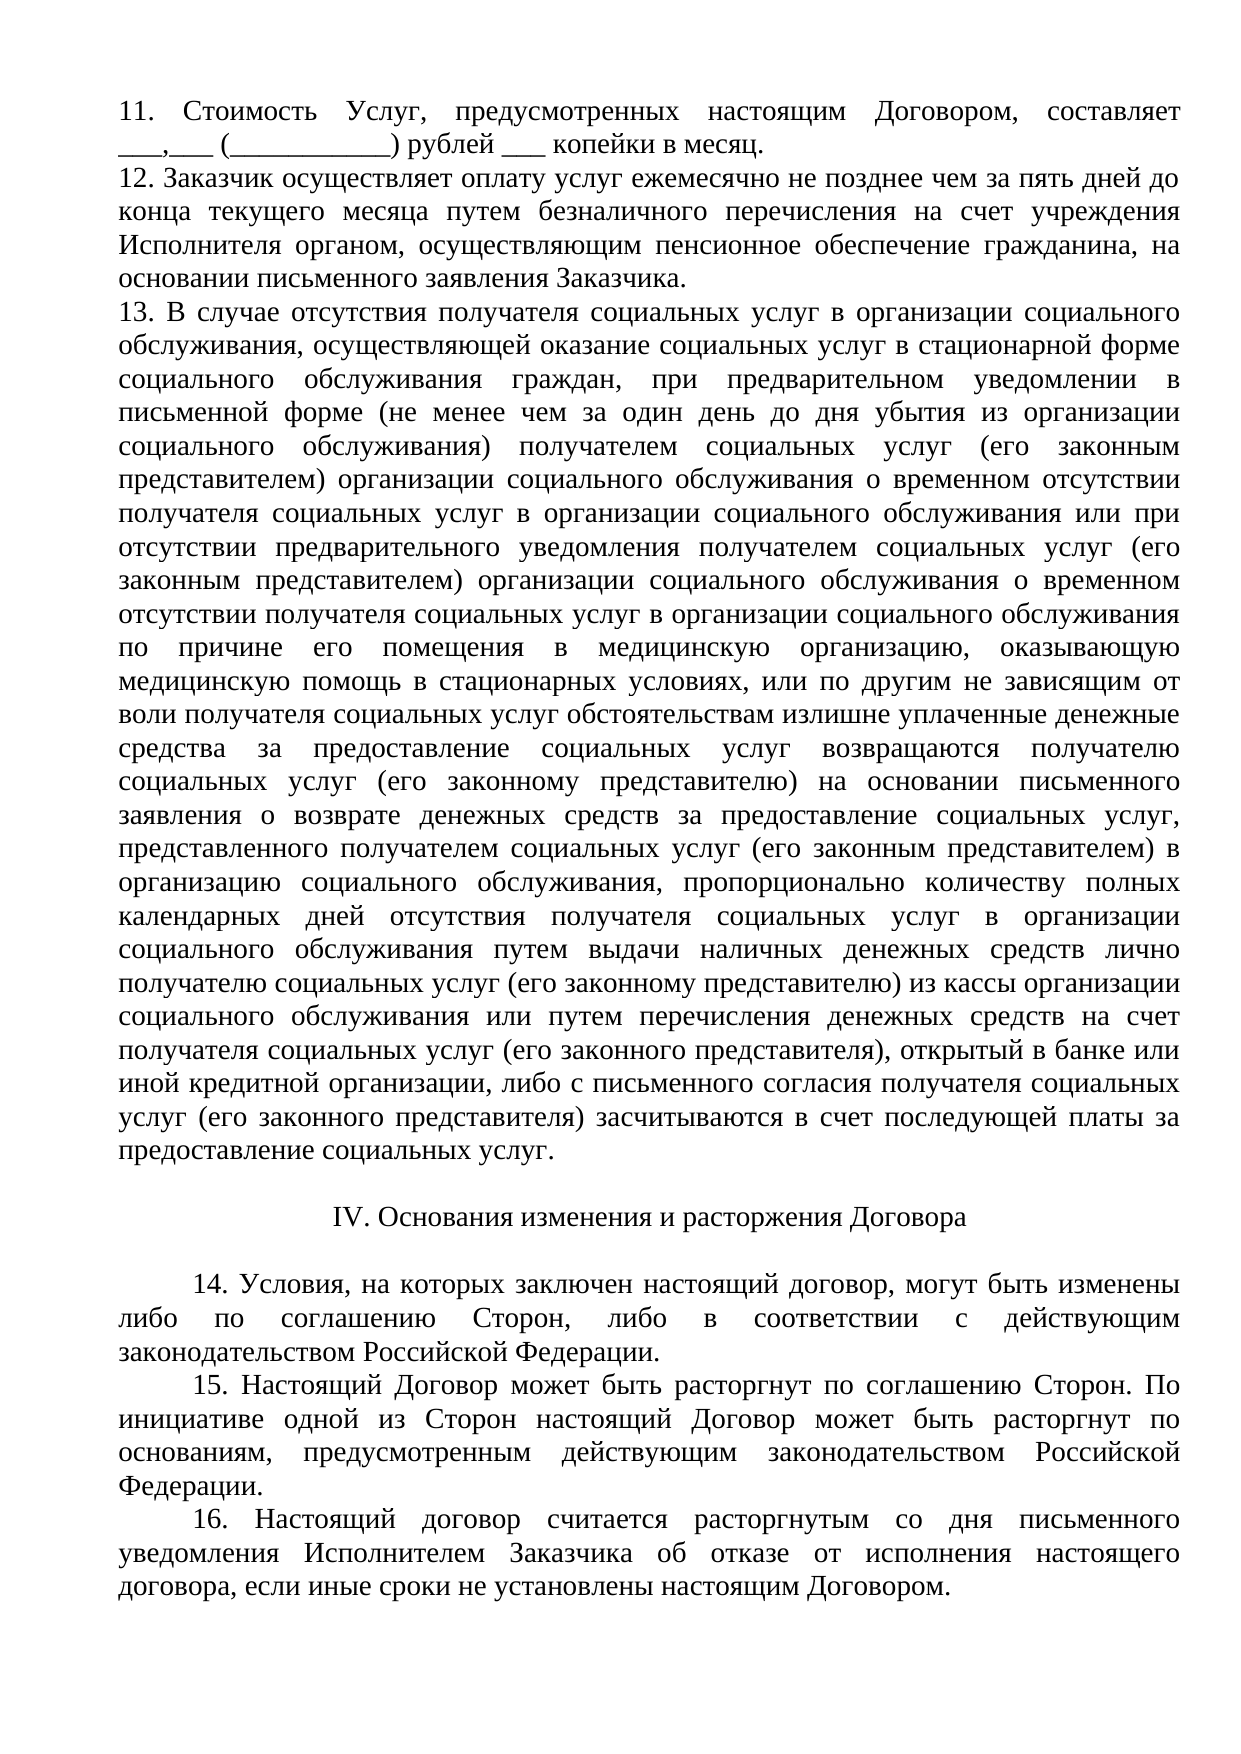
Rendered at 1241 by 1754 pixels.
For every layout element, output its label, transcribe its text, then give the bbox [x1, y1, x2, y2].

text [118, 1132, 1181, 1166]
text 15. Настоящий Договор может быть расторгнут по соглашению Сторон. По инициативе одной из Сторон настоящий Договор может быть расторгнут по основаниям, предусмотренным действующим законодательством Российской Федерации. [118, 1367, 1181, 1501]
text 11. Стоимость Услуг, предусмотренных настоящим Договором, составляет ___,___ (___________) рублей ___ копейки в месяц. [118, 93, 1181, 160]
text 14. Условия, на которых заключен настоящий договор, могут быть изменены либо по соглашению Сторон, либо в соответствии с действующим законодательством Российской Федерации. [118, 1267, 1181, 1367]
text IV. Основания изменения и расторжения Договора [118, 1166, 1181, 1233]
text 16. Настоящий договор считается расторгнутым со дня письменного уведомления Исполнителем Заказчика об отказе от исполнения настоящего договора, если иные сроки не установлены настоящим Договором. [118, 1501, 1181, 1602]
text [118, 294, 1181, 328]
text 12. Заказчик осуществляет оплату услуг ежемесячно не позднее чем за пять дней до конца текущего месяца путем безналичного перечисления на счет учреждения Исполнителя органом, осуществляющим пенсионное обеспечение гражданина, на основании письменного заявления Заказчика. [118, 160, 1181, 294]
